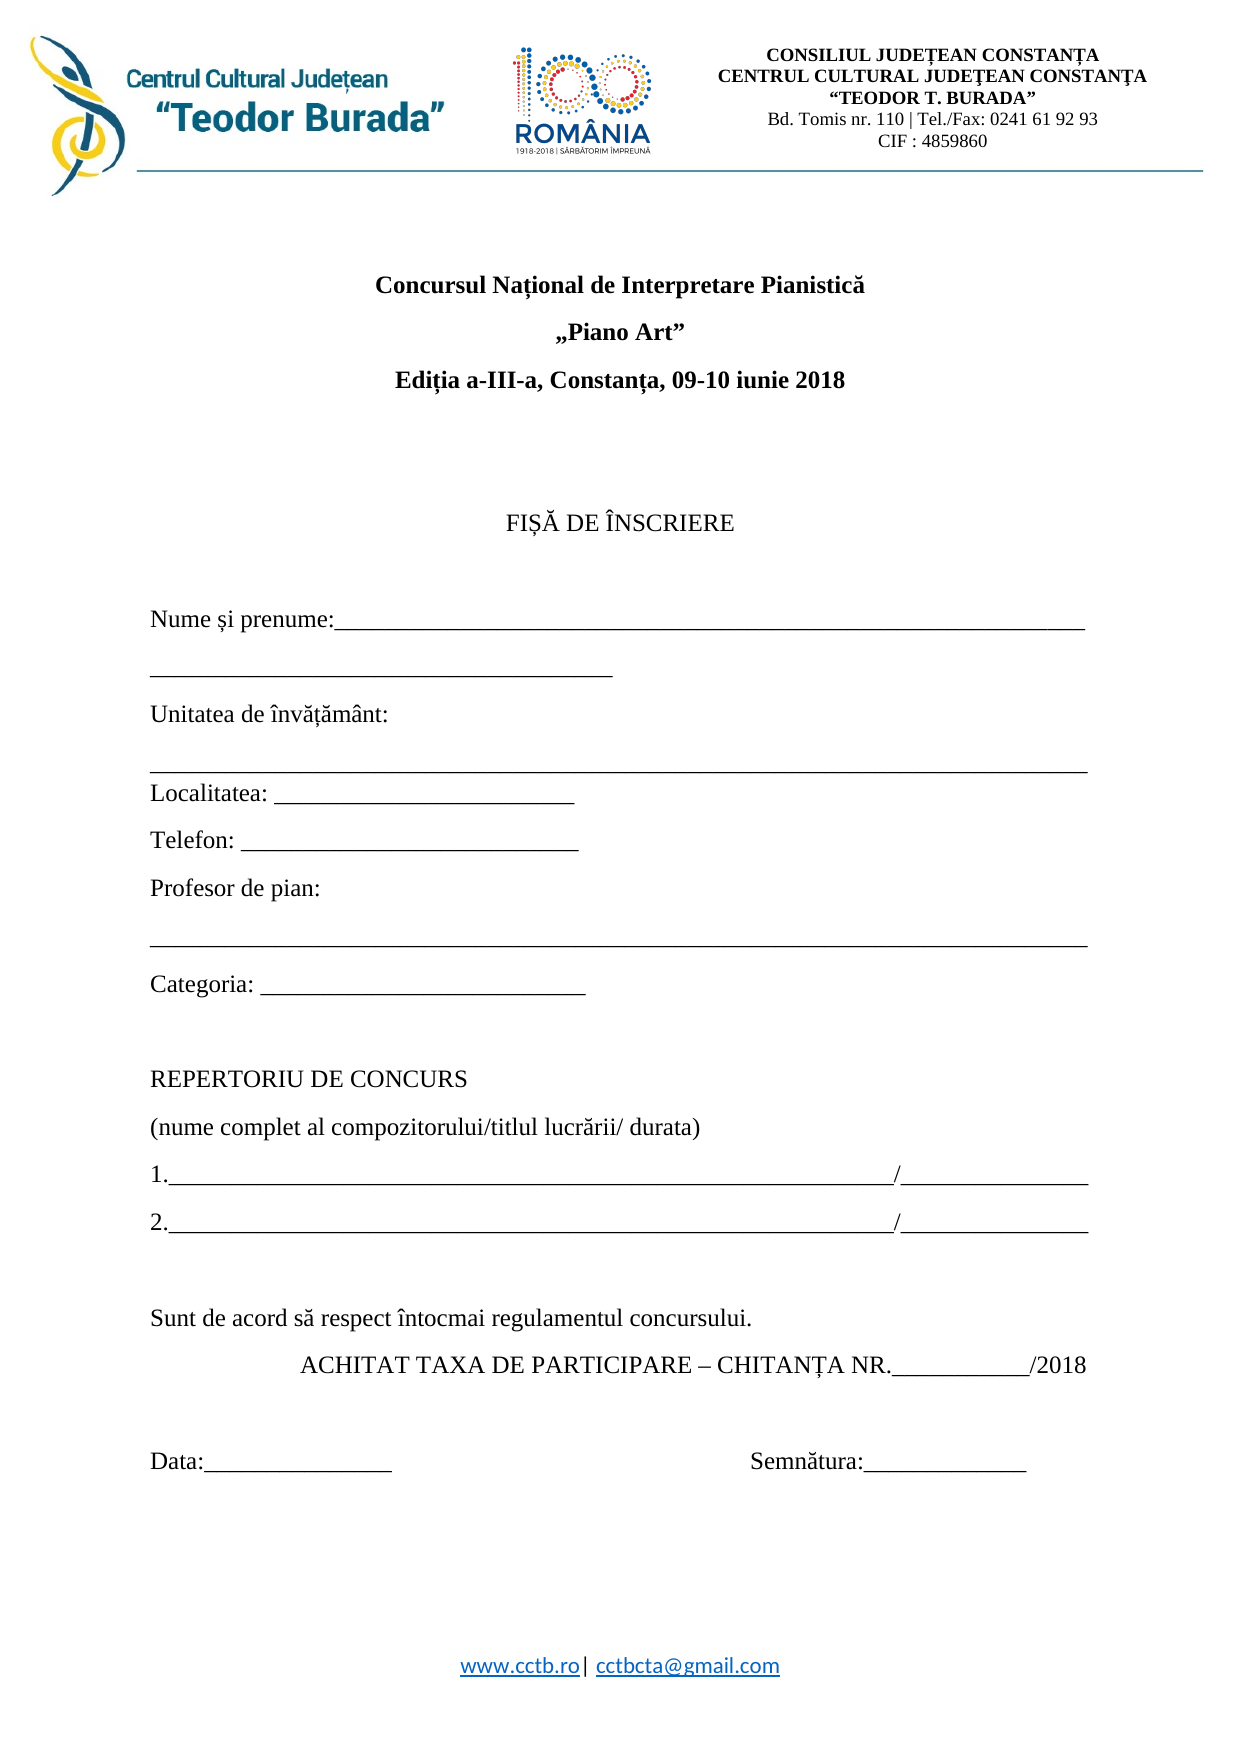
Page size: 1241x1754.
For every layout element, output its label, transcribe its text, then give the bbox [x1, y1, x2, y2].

text _____________________________________ [150, 651, 1090, 680]
text Nume și prenume:____________________________________________________________ [150, 604, 1090, 632]
text Profesor de pian: [150, 873, 1090, 902]
picture [0, 8, 1241, 221]
text ACHITAT TAXA DE PARTICIPARE – CHITANȚA NR.___________/2018 [150, 1350, 1090, 1379]
text ___________________________________________________________________________Localitatea: ________________________ [150, 747, 1090, 807]
text Telefon: ___________________________ [150, 826, 1090, 854]
text Ediția a-III-a, Constanța, 09-10 iunie 2018 [150, 365, 1090, 394]
text Sunt de acord să respect întocmai regulamentul concursului. [150, 1303, 1090, 1331]
text (nume complet al compozitorului/titlul lucrării/ durata) [150, 1112, 1090, 1141]
text Unitatea de învățământ: [150, 699, 1090, 728]
text „Piano Art” [150, 317, 1090, 346]
text REPERTORIU DE CONCURS [150, 1064, 1090, 1093]
text Categoria: __________________________ [150, 969, 1090, 997]
text Concursul Național de Interpretare Pianistică [150, 270, 1090, 298]
text 2.__________________________________________________________/_______________ [150, 1207, 1090, 1236]
text 1.__________________________________________________________/_______________ [150, 1159, 1090, 1188]
text ___________________________________________________________________________ [150, 921, 1090, 950]
text Data:_______________ Semnătura:_____________ [150, 1446, 1090, 1474]
text FIȘĂ DE ÎNSCRIERE [150, 508, 1090, 537]
